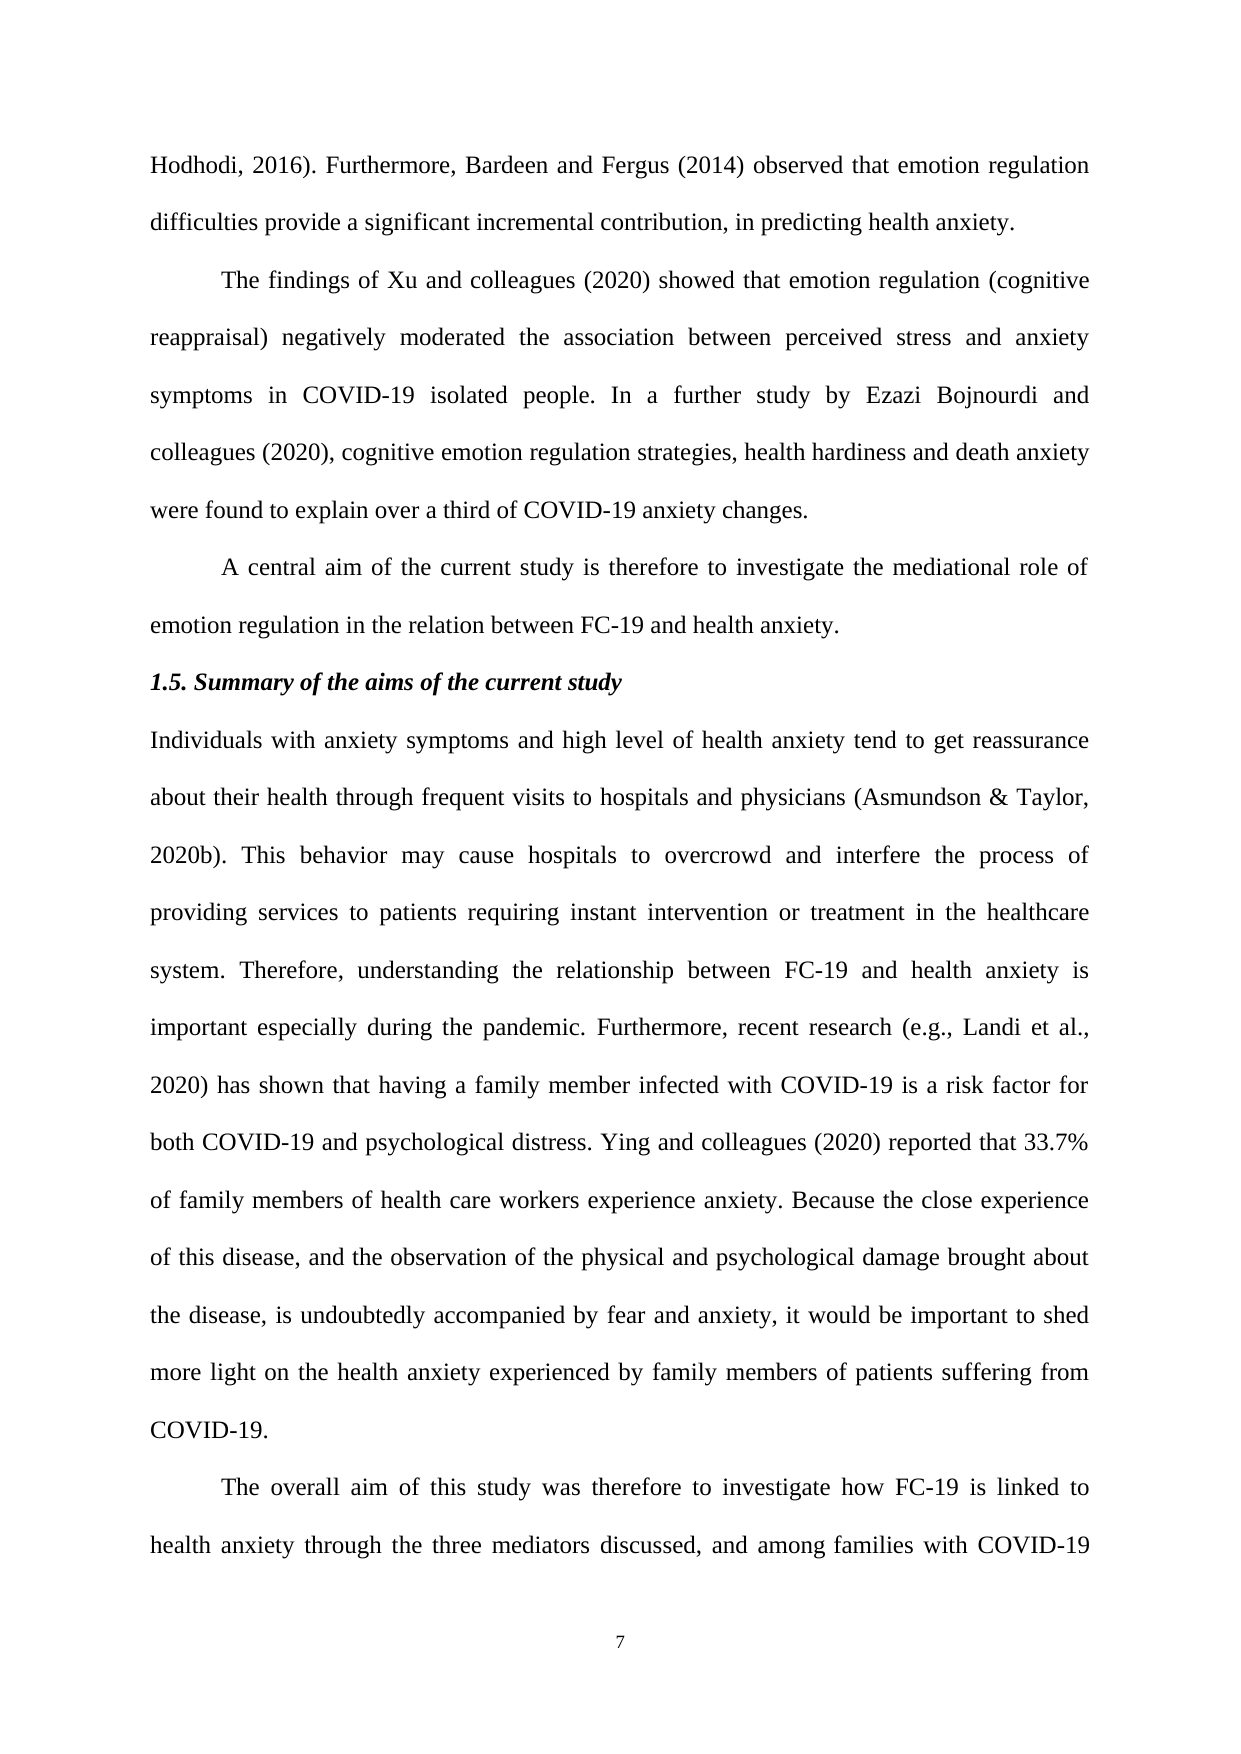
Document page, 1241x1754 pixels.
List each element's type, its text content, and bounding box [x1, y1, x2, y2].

text The findings of Xu and colleagues (2020) showed that emotion regulation (cognitive reappraisal) negatively moderated the association between perceived stress and anxiety symptoms in COVID-19 isolated people. In a further study by Ezazi Bojnourdi and colleagues (2020), cognitive emotion regulation strategies, health hardiness and death anxiety were found to explain over a third of COVID-19 anxiety changes. [150, 265, 1090, 524]
text 1.5. Summary of the aims of the current study [150, 667, 1090, 696]
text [150, 150, 1090, 236]
text Individuals with anxiety symptoms and high level of health anxiety tend to get reassurance about their health through frequent visits to hospitals and physicians (Asmundson & Taylor, 2020b). This behavior may cause hospitals to overcrowd and interfere the process of providing services to patients requiring instant intervention or treatment in the healthcare system. Therefore, understanding the relationship between FC-19 and health anxiety is important especially during the pandemic. Furthermore, recent research (e.g., Landi et al., 2020) has shown that having a family member infected with COVID-19 is a risk factor for both COVID-19 and psychological distress. Ying and colleagues (2020) reported that 33.7% of family members of health care workers experience anxiety. Because the close experience of this disease, and the observation of the physical and psychological damage brought about the disease, is undoubtedly accompanied by fear and anxiety, it would be important to shed more light on the health anxiety experienced by family members of patients suffering from COVID-19. [150, 725, 1090, 1444]
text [150, 1472, 1090, 1559]
text A central aim of the current study is therefore to investigate the mediational role of emotion regulation in the relation between FC-19 and health anxiety. [150, 552, 1090, 639]
